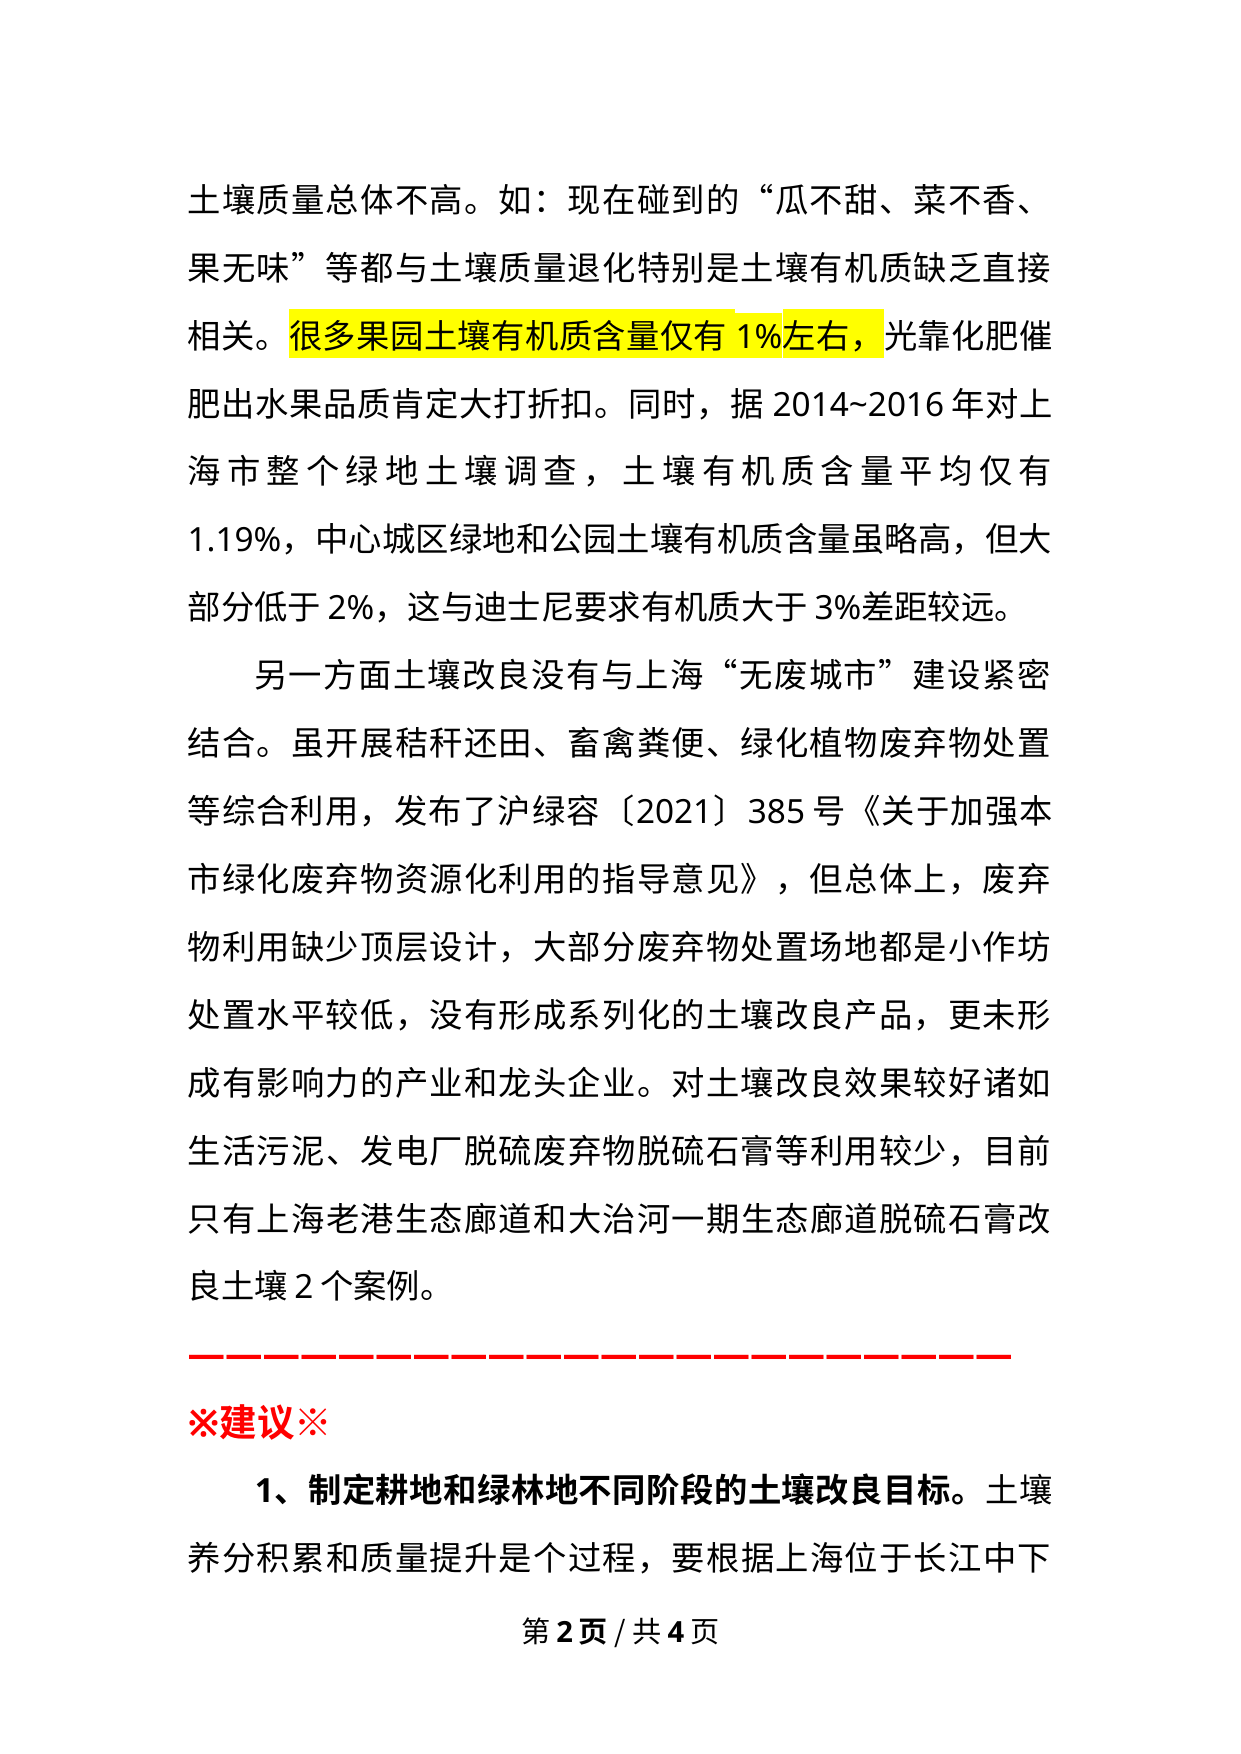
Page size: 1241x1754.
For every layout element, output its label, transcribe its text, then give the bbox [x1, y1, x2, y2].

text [187, 164, 1053, 639]
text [187, 1454, 1053, 1590]
text 另一方面土壤改良没有与上海“无废城市”建设紧密结合。虽开展秸秆还田、畜禽粪便、绿化植物废弃物处置等综合利用，发布了沪绿容〔2021〕385号《关于加强本市绿化废弃物资源化利用的指导意见》，但总体上，废弃物利用缺少顶层设计，大部分废弃物处置场地都是小作坊，处置水平较低，没有形成系列化的土壤改良产品，更未形成有影响力的产业和龙头企业。对土壤改良效果较好诸如生活污泥、发电厂脱硫废弃物脱硫石膏等利用较少，目前只有上海老港生态廊道和大治河一期生态廊道脱硫石膏改良土壤2个案例。 [187, 639, 1053, 1318]
text ※建议※ [187, 1386, 1053, 1454]
text ―――――――――――――――――――――― [187, 1318, 1053, 1386]
